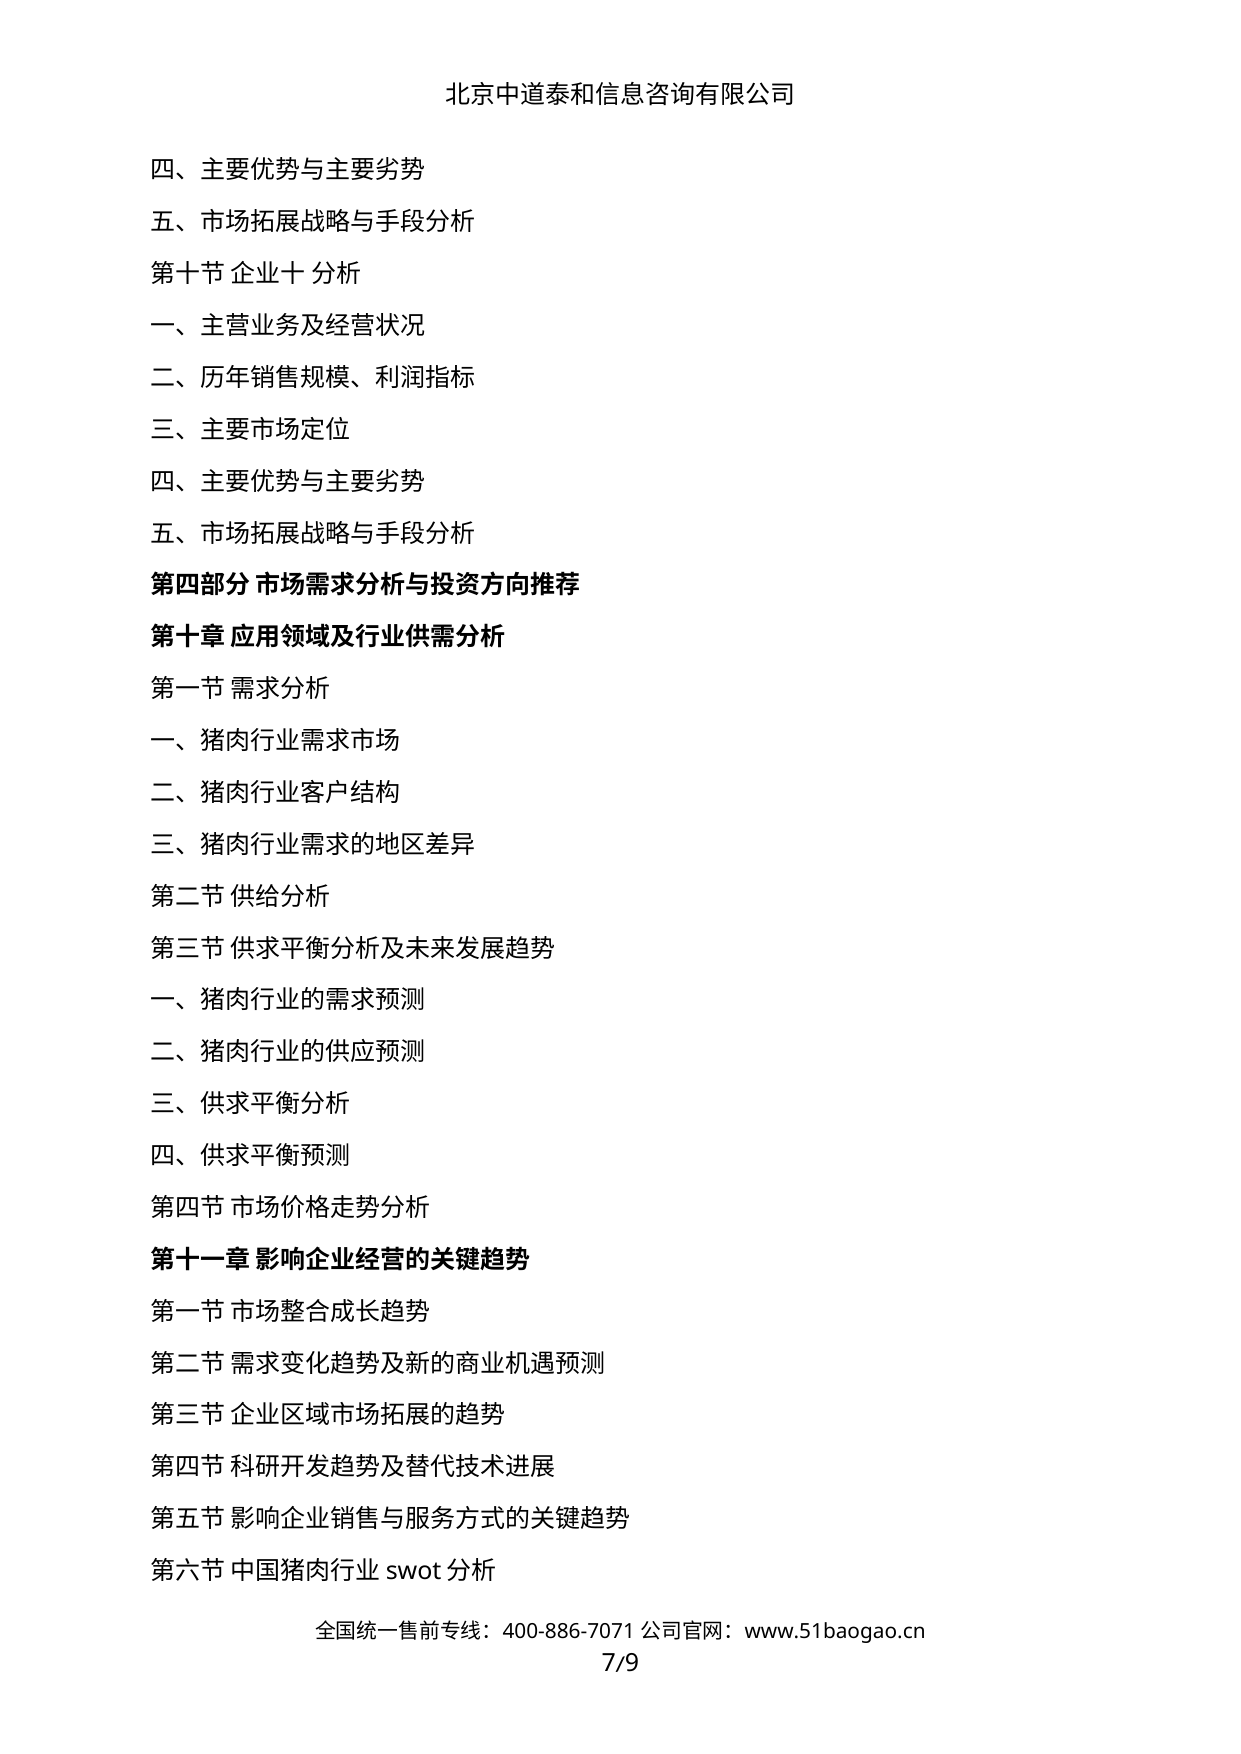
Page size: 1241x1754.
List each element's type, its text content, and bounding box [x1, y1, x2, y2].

text 第十一章 影响企业经营的关键趋势 [150, 1239, 1090, 1276]
text 第五节 影响企业销售与服务方式的关键趋势 [150, 1499, 1090, 1535]
text 三、供求平衡分析 [150, 1084, 1090, 1120]
text 第一节 市场整合成长趋势 [150, 1291, 1090, 1327]
text 第二节 需求变化趋势及新的商业机遇预测 [150, 1343, 1090, 1379]
text 三、猪肉行业需求的地区差异 [150, 824, 1090, 861]
text 五、市场拓展战略与手段分析 [150, 513, 1090, 549]
text 五、市场拓展战略与手段分析 [150, 202, 1090, 238]
text 第十章 应用领域及行业供需分析 [150, 617, 1090, 653]
text 三、主要市场定位 [150, 409, 1090, 446]
text 第四节 科研开发趋势及替代技术进展 [150, 1447, 1090, 1483]
text 第三节 企业区域市场拓展的趋势 [150, 1395, 1090, 1431]
text 第六节 中国猪肉行业swot分析 [150, 1551, 1090, 1587]
text 第四节 市场价格走势分析 [150, 1187, 1090, 1224]
text 二、历年销售规模、利润指标 [150, 357, 1090, 394]
text 一、主营业务及经营状况 [150, 306, 1090, 342]
text 第三节 供求平衡分析及未来发展趋势 [150, 928, 1090, 964]
text 四、供求平衡预测 [150, 1136, 1090, 1172]
text 四、主要优势与主要劣势 [150, 461, 1090, 497]
text 二、猪肉行业客户结构 [150, 772, 1090, 809]
text 二、猪肉行业的供应预测 [150, 1032, 1090, 1068]
text 第四部分 市场需求分析与投资方向推荐 [150, 565, 1090, 601]
text 第二节 供给分析 [150, 876, 1090, 912]
text 第十节 企业十 分析 [150, 254, 1090, 290]
text 第一节 需求分析 [150, 669, 1090, 705]
text 四、主要优势与主要劣势 [150, 150, 1090, 186]
text 一、猪肉行业的需求预测 [150, 980, 1090, 1016]
text 一、猪肉行业需求市场 [150, 721, 1090, 757]
